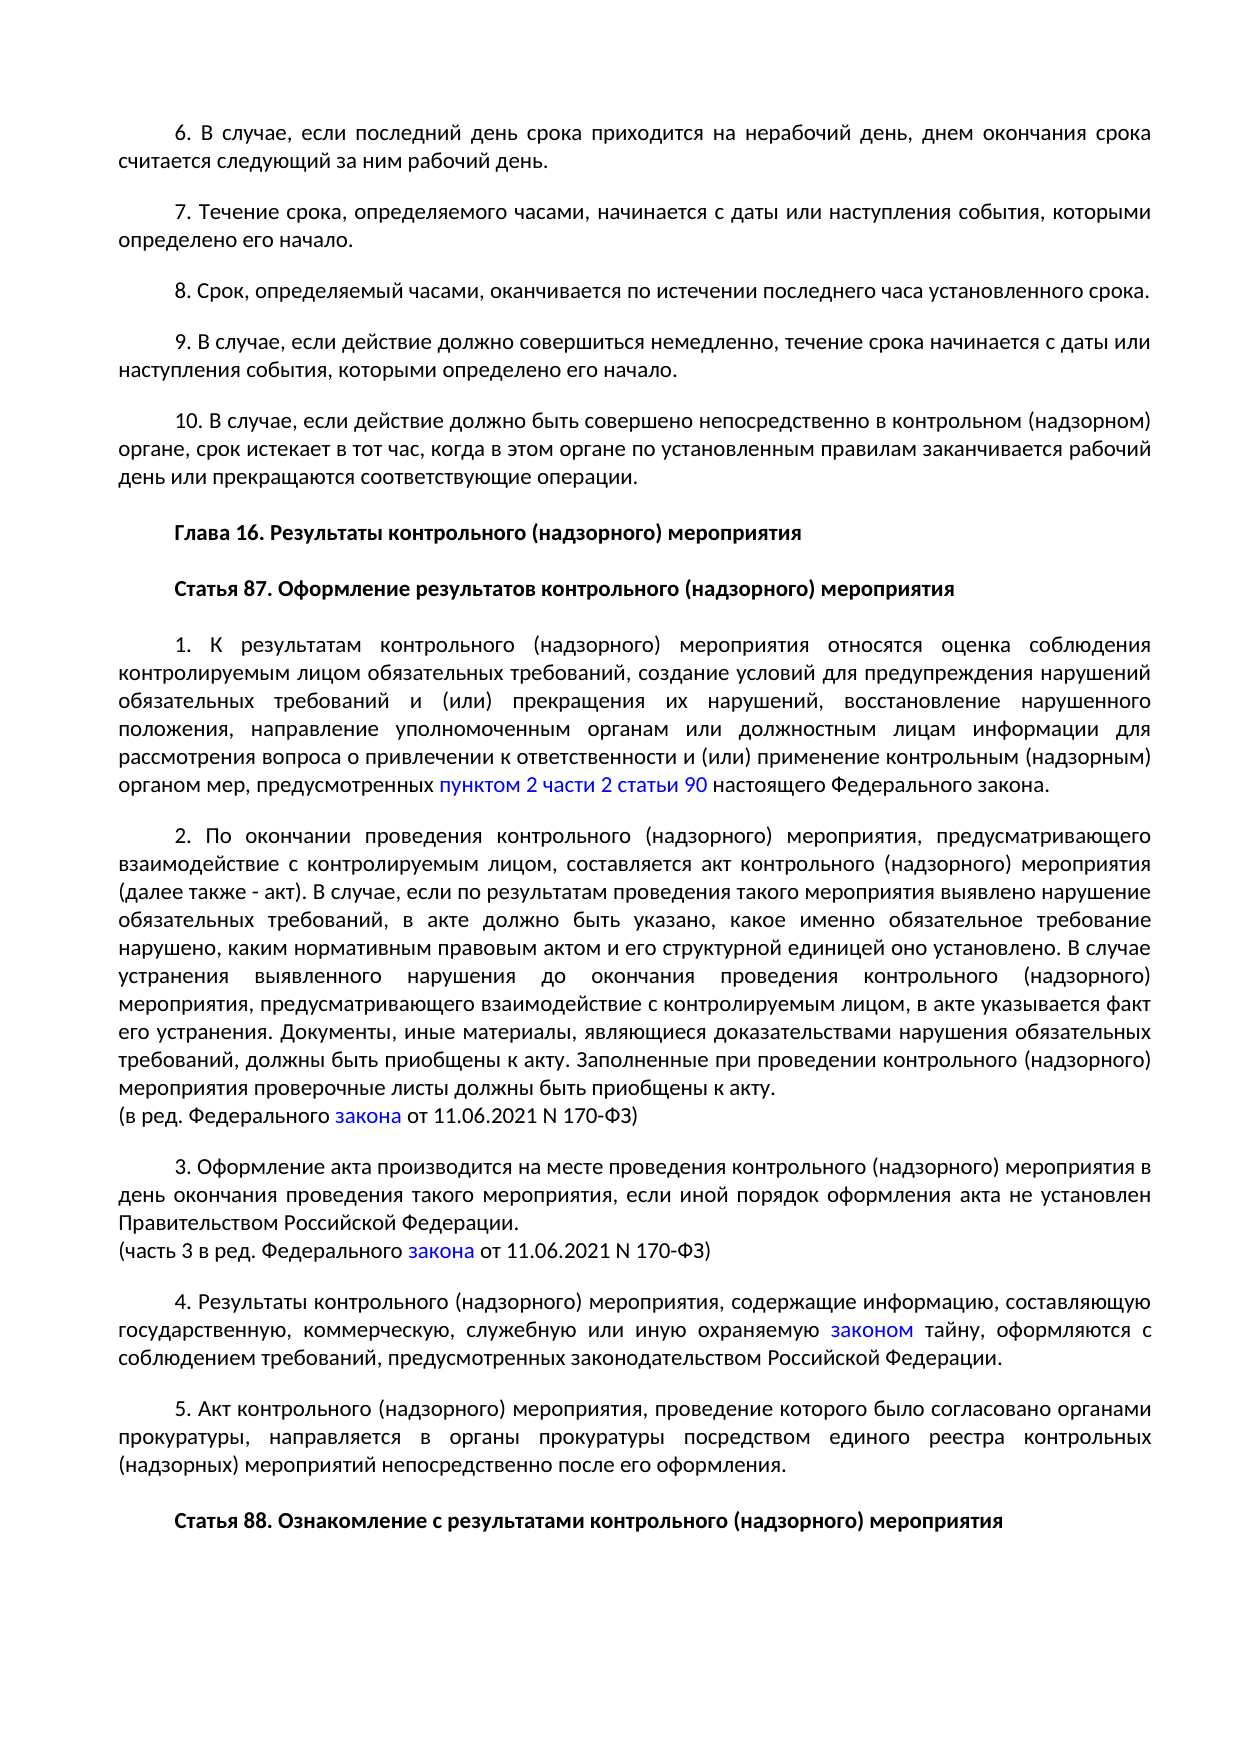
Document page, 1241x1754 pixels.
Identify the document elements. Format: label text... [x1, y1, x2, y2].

text 8. Срок, определяемый часами, оканчивается по истечении последнего часа установленного срока. [118, 276, 1152, 304]
text 9. В случае, если действие должно совершиться немедленно, течение срока начинается с даты или наступления события, которыми определено его начало. [118, 327, 1152, 383]
text Глава 16. Результаты контрольного (надзорного) мероприятия [118, 518, 1152, 546]
text (часть 3 в ред. Федерального закона от 11.06.2021 N 170-ФЗ) [118, 1236, 1152, 1264]
text 7. Течение срока, определяемого часами, начинается с даты или наступления события, которыми определено его начало. [118, 197, 1152, 253]
text 4. Результаты контрольного (надзорного) мероприятия, содержащие информацию, составляющую государственную, коммерческую, служебную или иную охраняемую законом тайну, оформляются с соблюдением требований, предусмотренных законодательством Российской Федерации. [118, 1287, 1152, 1371]
text 2. По окончании проведения контрольного (надзорного) мероприятия, предусматривающего взаимодействие с контролируемым лицом, составляется акт контрольного (надзорного) мероприятия (далее также - акт). В случае, если по результатам проведения такого мероприятия выявлено нарушение обязательных требований, в акте должно быть указано, какое именно обязательное требование нарушено, каким нормативным правовым актом и его структурной единицей оно установлено. В случае устранения выявленного нарушения до окончания проведения контрольного (надзорного) мероприятия, предусматривающего взаимодействие с контролируемым лицом, в акте указывается факт его устранения. Документы, иные материалы, являющиеся доказательствами нарушения обязательных требований, должны быть приобщены к акту. Заполненные при проведении контрольного (надзорного) мероприятия проверочные листы должны быть приобщены к акту. [118, 821, 1152, 1101]
text 10. В случае, если действие должно быть совершено непосредственно в контрольном (надзорном) органе, срок истекает в тот час, когда в этом органе по установленным правилам заканчивается рабочий день или прекращаются соответствующие операции. [118, 406, 1152, 490]
text 5. Акт контрольного (надзорного) мероприятия, проведение которого было согласовано органами прокуратуры, направляется в органы прокуратуры посредством единого реестра контрольных (надзорных) мероприятий непосредственно после его оформления. [118, 1394, 1152, 1478]
text 3. Оформление акта производится на месте проведения контрольного (надзорного) мероприятия в день окончания проведения такого мероприятия, если иной порядок оформления акта не установлен Правительством Российской Федерации. [118, 1152, 1152, 1236]
text 6. В случае, если последний день срока приходится на нерабочий день, днем окончания срока считается следующий за ним рабочий день. [118, 118, 1152, 174]
text Статья 88. Ознакомление с результатами контрольного (надзорного) мероприятия [118, 1506, 1152, 1534]
text Статья 87. Оформление результатов контрольного (надзорного) мероприятия [118, 574, 1152, 602]
text 1. К результатам контрольного (надзорного) мероприятия относятся оценка соблюдения контролируемым лицом обязательных требований, создание условий для предупреждения нарушений обязательных требований и (или) прекращения их нарушений, восстановление нарушенного положения, направление уполномоченным органам или должностным лицам информации для рассмотрения вопроса о привлечении к ответственности и (или) применение контрольным (надзорным) органом мер, предусмотренных пунктом 2 части 2 статьи 90 настоящего Федерального закона. [118, 630, 1152, 798]
text (в ред. Федерального закона от 11.06.2021 N 170-ФЗ) [118, 1101, 1152, 1129]
